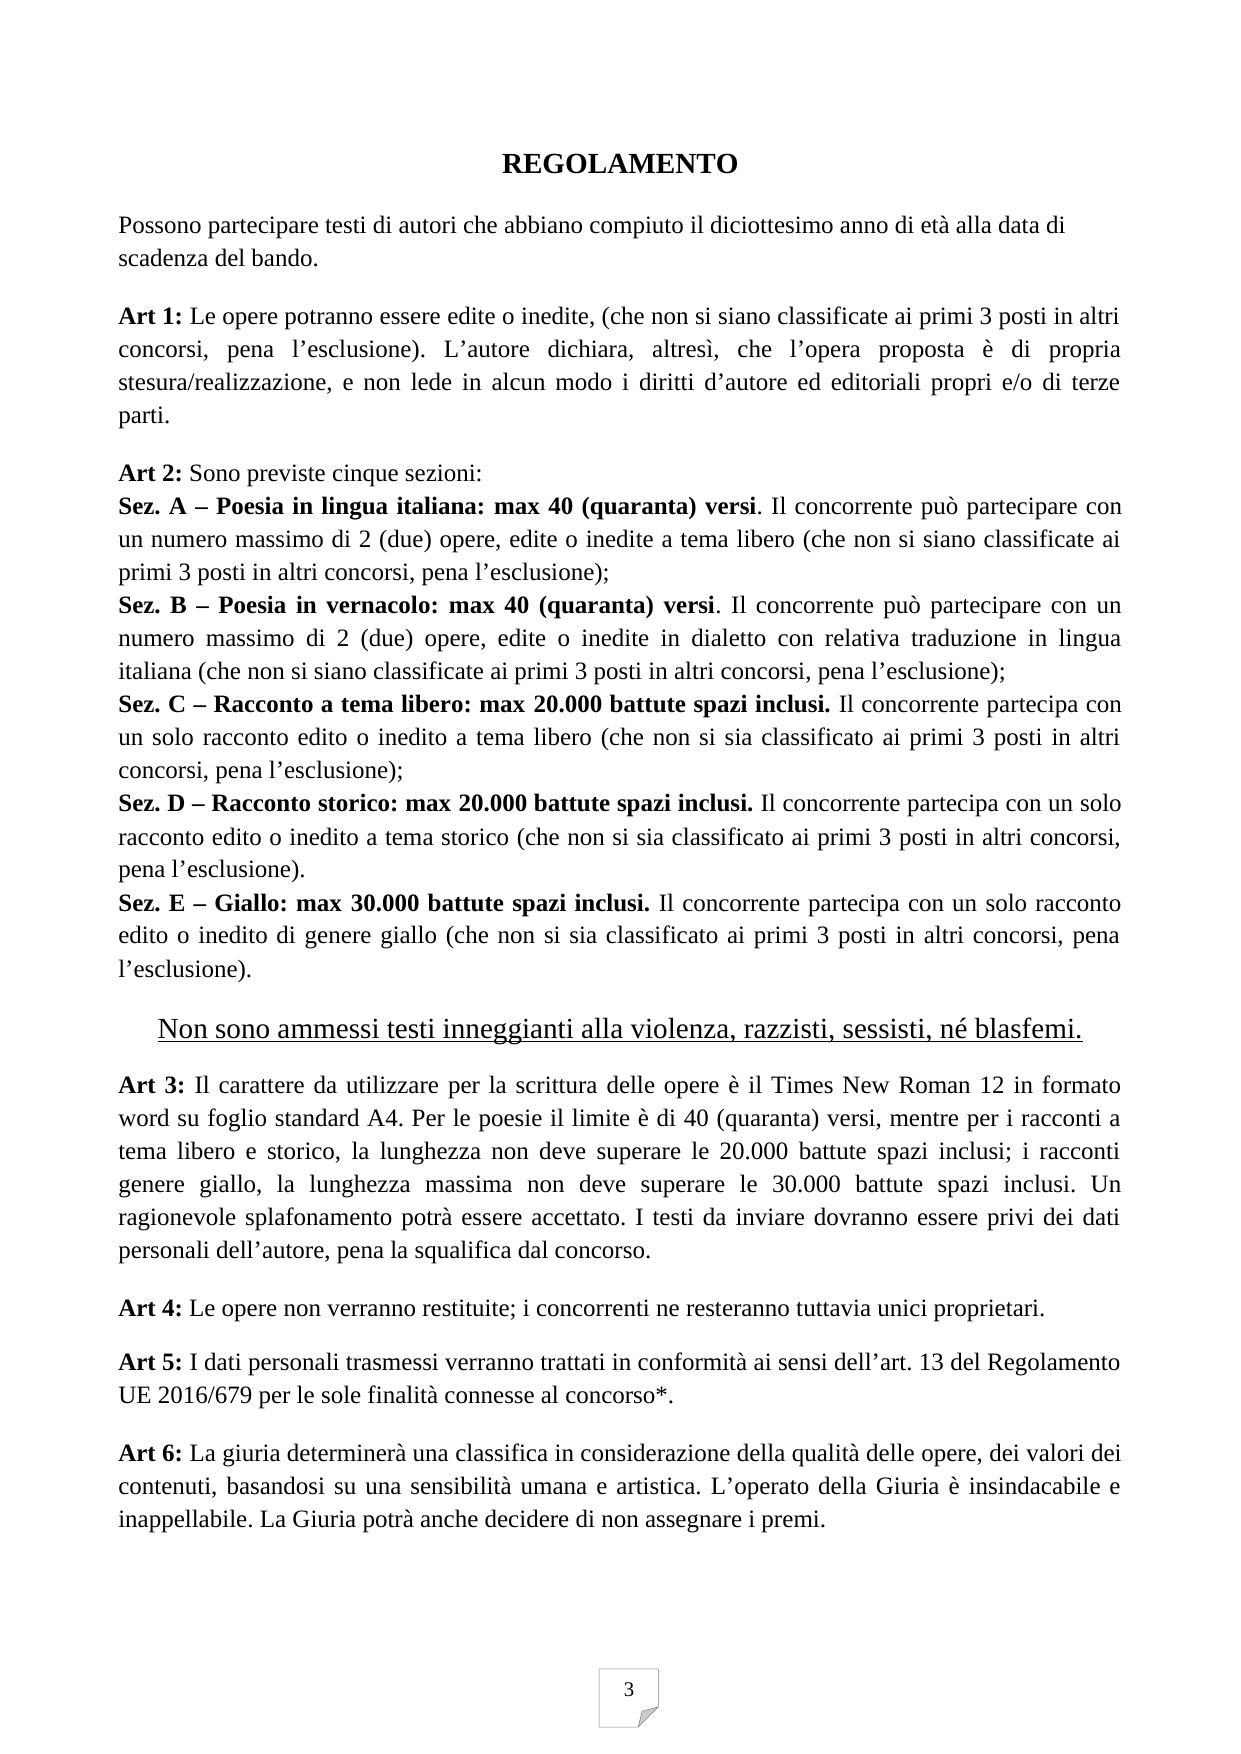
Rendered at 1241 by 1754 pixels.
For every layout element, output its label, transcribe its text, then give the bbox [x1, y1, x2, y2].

text Art 6: La giuria determinerà una classifica in considerazione della qualità delle opere, dei valori dei contenuti, basandosi su una sensibilità umana e artistica. L’operato della Giuria è insindacabile e inappellabile. La Giuria potrà anche decidere di non assegnare i premi. [118, 1438, 1122, 1533]
text REGOLAMENTO [118, 147, 1122, 180]
text Art 3: Il carattere da utilizzare per la scrittura delle opere è il Times New Roman 12 in formato word su foglio standard A4. Per le poesie il limite è di 40 (quaranta) versi, mentre per i racconti a tema libero e storico, la lunghezza non deve superare le 20.000 battute spazi inclusi; i racconti genere giallo, la lunghezza massima non deve superare le 30.000 battute spazi inclusi. Un ragionevole splafonamento potrà essere accettato. I testi da inviare dovranno essere privi dei dati personali dell’autore, pena la squalifica dal concorso. [118, 1070, 1122, 1264]
text Sez. D – Racconto storico: max 20.000 battute spazi inclusi. Il concorrente partecipa con un solo racconto edito o inedito a tema storico (che non si sia classificato ai primi 3 posti in altri concorsi, pena l’esclusione). [118, 788, 1122, 883]
text Sez. B – Poesia in vernacolo: max 40 (quaranta) versi. Il concorrente può partecipare con un numero massimo di 2 (due) opere, edite o inedite in dialetto con relativa traduzione in lingua italiana (che non si siano classificate ai primi 3 posti in altri concorsi, pena l’esclusione); [118, 590, 1122, 685]
text Sez. E – Giallo: max 30.000 battute spazi inclusi. Il concorrente partecipa con un solo racconto edito o inedito di genere giallo (che non si sia classificato ai primi 3 posti in altri concorsi, pena l’esclusione). [118, 888, 1122, 982]
text Sez. C – Racconto a tema libero: max 20.000 battute spazi inclusi. Il concorrente partecipa con un solo racconto edito o inedito a tema libero (che non si sia classificato ai primi 3 posti in altri concorsi, pena l’esclusione); [118, 689, 1122, 784]
text Sez. A – Poesia in lingua italiana: max 40 (quaranta) versi. Il concorrente può partecipare con un numero massimo di 2 (due) opere, edite o inedite a tema libero (che non si siano classificate ai primi 3 posti in altri concorsi, pena l’esclusione); [118, 491, 1122, 586]
text Art 4: Le opere non verranno restituite; i concorrenti ne resteranno tuttavia unici proprietari. [118, 1293, 1122, 1322]
text Possono partecipare testi di autori che abbiano compiuto il diciottesimo anno di età alla data di scadenza del bando. [118, 210, 1122, 272]
text Art 1: Le opere potranno essere edite o inedite, (che non si siano classificate ai primi 3 posti in altri concorsi, pena l’esclusione). L’autore dichiara, altresì, che l’opera proposta è di propria stesura/realizzazione, e non lede in alcun modo i diritti d’autore ed editoriali propri e/o di terze parti. [118, 301, 1122, 429]
text Art 5: I dati personali trasmessi verranno trattati in conformità ai sensi dell’art. 13 del Regolamento UE 2016/679 per le sole finalità connesse al concorso*. [118, 1347, 1122, 1409]
text Art 2: Sono previste cinque sezioni: [118, 458, 1122, 487]
text Non sono ammessi testi inneggianti alla violenza, razzisti, sessisti, né blasfemi. [118, 1012, 1122, 1045]
